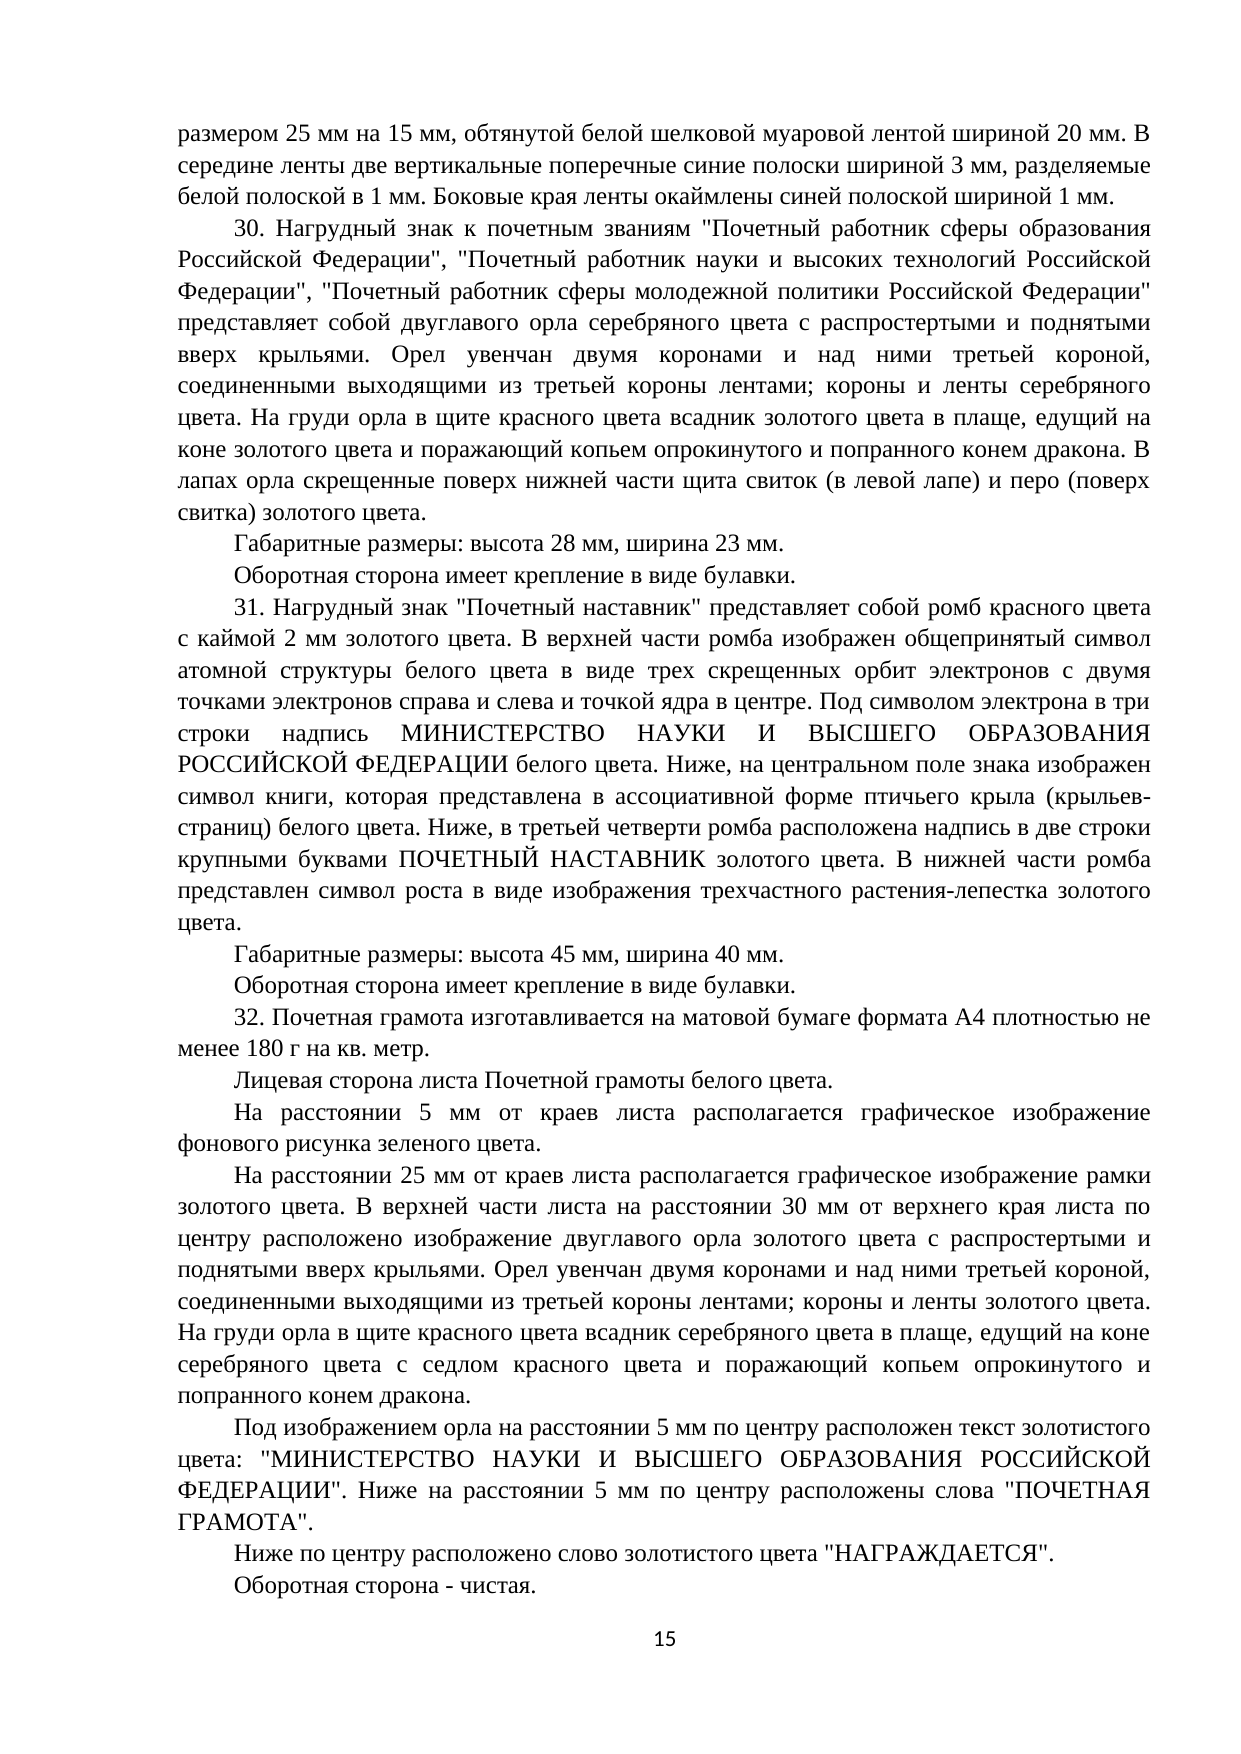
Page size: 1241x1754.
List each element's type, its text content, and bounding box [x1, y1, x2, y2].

text Габаритные размеры: высота 45 мм, ширина 40 мм. [177, 939, 1152, 967]
text 30. Нагрудный знак к почетным званиям "Почетный работник сферы образования Российской Федерации", "Почетный работник науки и высоких технологий Российской Федерации", "Почетный работник сферы молодежной политики Российской Федерации" представляет собой двуглавого орла серебряного цвета с распростертыми и поднятыми вверх крыльями. Орел увенчан двумя коронами и над ними третьей короной, соединенными выходящими из третьей короны лентами; короны и ленты серебряного цвета. На груди орла в щите красного цвета всадник золотого цвета в плаще, едущий на коне золотого цвета и поражающий копьем опрокинутого и попранного конем дракона. В лапах орла скрещенные поверх нижней части щита свиток (в левой лапе) и перо (поверх свитка) золотого цвета. [177, 213, 1152, 526]
text Под изображением орла на расстоянии 5 мм по центру расположен текст золотистого цвета: "МИНИСТЕРСТВО НАУКИ И ВЫСШЕГО ОБРАЗОВАНИЯ РОССИЙСКОЙ ФЕДЕРАЦИИ". Ниже на расстоянии 5 мм по центру расположены слова "ПОЧЕТНАЯ ГРАМОТА". [177, 1412, 1152, 1536]
text 32. Почетная грамота изготавливается на матовой бумаге формата A4 плотностью не менее 180 г на кв. метр. [177, 1002, 1152, 1062]
text Оборотная сторона - чистая. [177, 1570, 1152, 1599]
text Лицевая сторона листа Почетной грамоты белого цвета. [177, 1065, 1152, 1094]
text На расстоянии 5 мм от краев листа располагается графическое изображение фонового рисунка зеленого цвета. [177, 1097, 1152, 1157]
text Габаритные размеры: высота 28 мм, ширина 23 мм. [177, 528, 1152, 557]
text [177, 118, 1152, 210]
text Оборотная сторона имеет крепление в виде булавки. [177, 560, 1152, 589]
text Ниже по центру расположено слово золотистого цвета "НАГРАЖДАЕТСЯ". [177, 1538, 1152, 1567]
text На расстоянии 25 мм от краев листа располагается графическое изображение рамки золотого цвета. В верхней части листа на расстоянии 30 мм от верхнего края листа по центру расположено изображение двуглавого орла золотого цвета с распростертыми и поднятыми вверх крыльями. Орел увенчан двумя коронами и над ними третьей короной, соединенными выходящими из третьей короны лентами; короны и ленты золотого цвета. На груди орла в щите красного цвета всадник серебряного цвета в плаще, едущий на коне серебряного цвета с седлом красного цвета и поражающий копьем опрокинутого и попранного конем дракона. [177, 1160, 1152, 1409]
text 31. Нагрудный знак "Почетный наставник" представляет собой ромб красного цвета с каймой 2 мм золотого цвета. В верхней части ромба изображен общепринятый символ атомной структуры белого цвета в виде трех скрещенных орбит электронов с двумя точками электронов справа и слева и точкой ядра в центре. Под символом электрона в три строки надпись МИНИСТЕРСТВО НАУКИ И ВЫСШЕГО ОБРАЗОВАНИЯ РОССИЙСКОЙ ФЕДЕРАЦИИ белого цвета. Ниже, на центральном поле знака изображен символ книги, которая представлена в ассоциативной форме птичьего крыла (крыльев-страниц) белого цвета. Ниже, в третьей четверти ромба расположена надпись в две строки крупными буквами ПОЧЕТНЫЙ НАСТАВНИК золотого цвета. В нижней части ромба представлен символ роста в виде изображения трехчастного растения-лепестка золотого цвета. [177, 592, 1152, 936]
text Оборотная сторона имеет крепление в виде булавки. [177, 970, 1152, 999]
